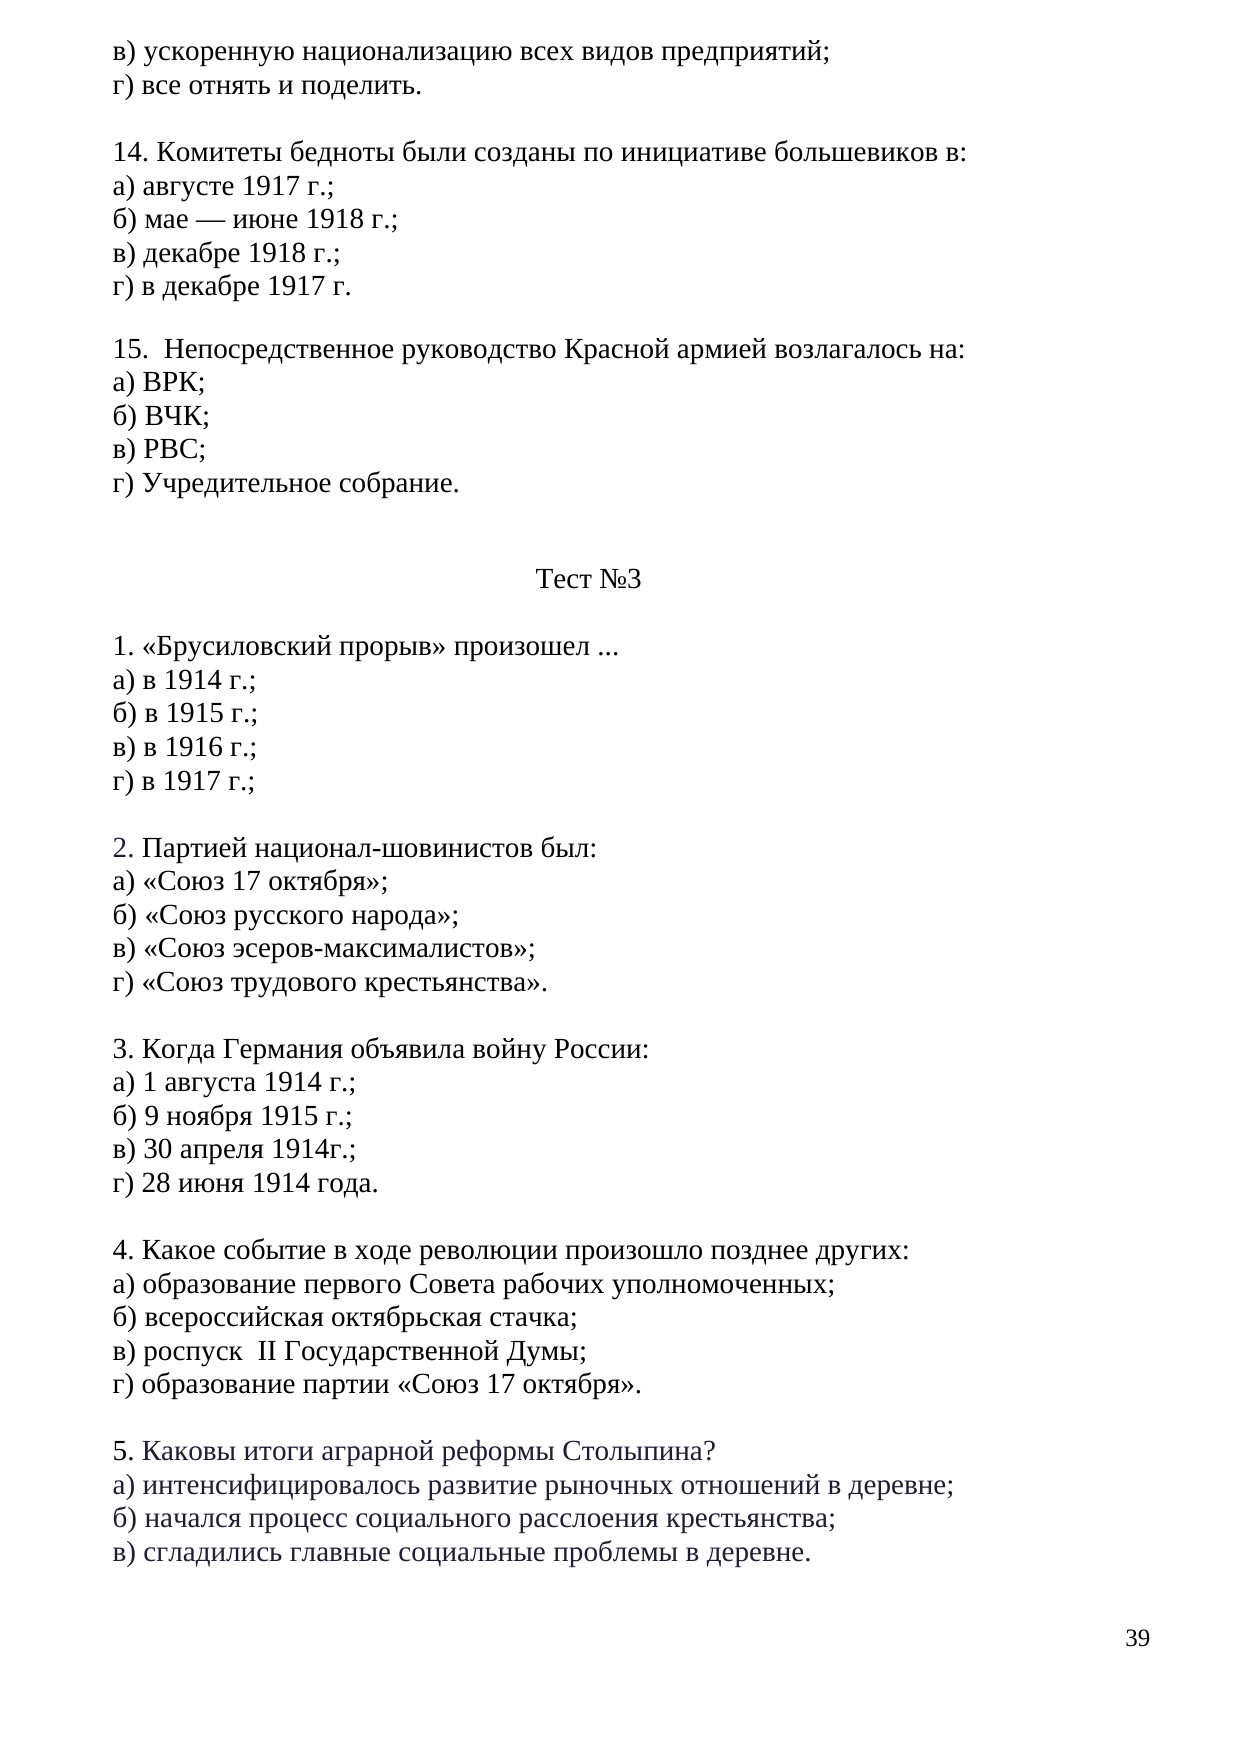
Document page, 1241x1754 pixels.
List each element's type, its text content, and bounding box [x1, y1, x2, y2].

text Тест №3 [112, 561, 1150, 595]
text 15. Непосредственное руководство Красной армией возлагалось на: а) ВРК; б) ВЧК; в) РВС; г) Учредительное собрание. [112, 331, 1150, 499]
text а) в .; б) в .; в) в .; г) в .; [112, 662, 1150, 796]
text 14. Комитеты бедноты были созданы по инициативе большевиков в: а) августе .; б) мае — июне .; в) декабре .; г) в декабре . [112, 134, 1150, 302]
text 1. «Брусиловский прорыв» произошел ... [112, 628, 1150, 662]
text в) сгладились главные социальные проблемы в деревне. [112, 1534, 1150, 1568]
text 3. Когда Германия объявила войну России: [112, 1031, 1150, 1064]
text в) роспуск II Государственной Думы; [112, 1333, 1150, 1366]
text а) интенсифицировалось развитие рыночных отношений в деревне; [112, 1467, 1150, 1501]
text 5. Каковы итоги аграрной реформы Столыпина? [112, 1433, 1150, 1467]
text в) ускоренную национализацию всех видов предприятий; г) все отнять и поделить. [112, 33, 1150, 101]
text г) образование партии «Союз 17 октября». [112, 1366, 1150, 1400]
text а) 1 августа .; б) 9 ноября .; в) 30 апреля 1914г.; г) 28 июня 1914 года. [112, 1064, 1150, 1199]
text 2. Партией национал-шовинистов был: а) «Союз 17 октября»; б) «Союз русского народа»; в) «Союз эсеров-максималистов»; г) «Союз трудового крестьянства». [112, 830, 1150, 997]
text б) начался процесс социального расслоения крестьянства; [112, 1501, 1150, 1534]
text б) всероссийская октябрьская стачка; [112, 1299, 1150, 1333]
text а) образование первого Совета рабочих уполномоченных; [112, 1266, 1150, 1299]
text 4. Какое событие в ходе революции произошло позднее других: [112, 1232, 1150, 1266]
